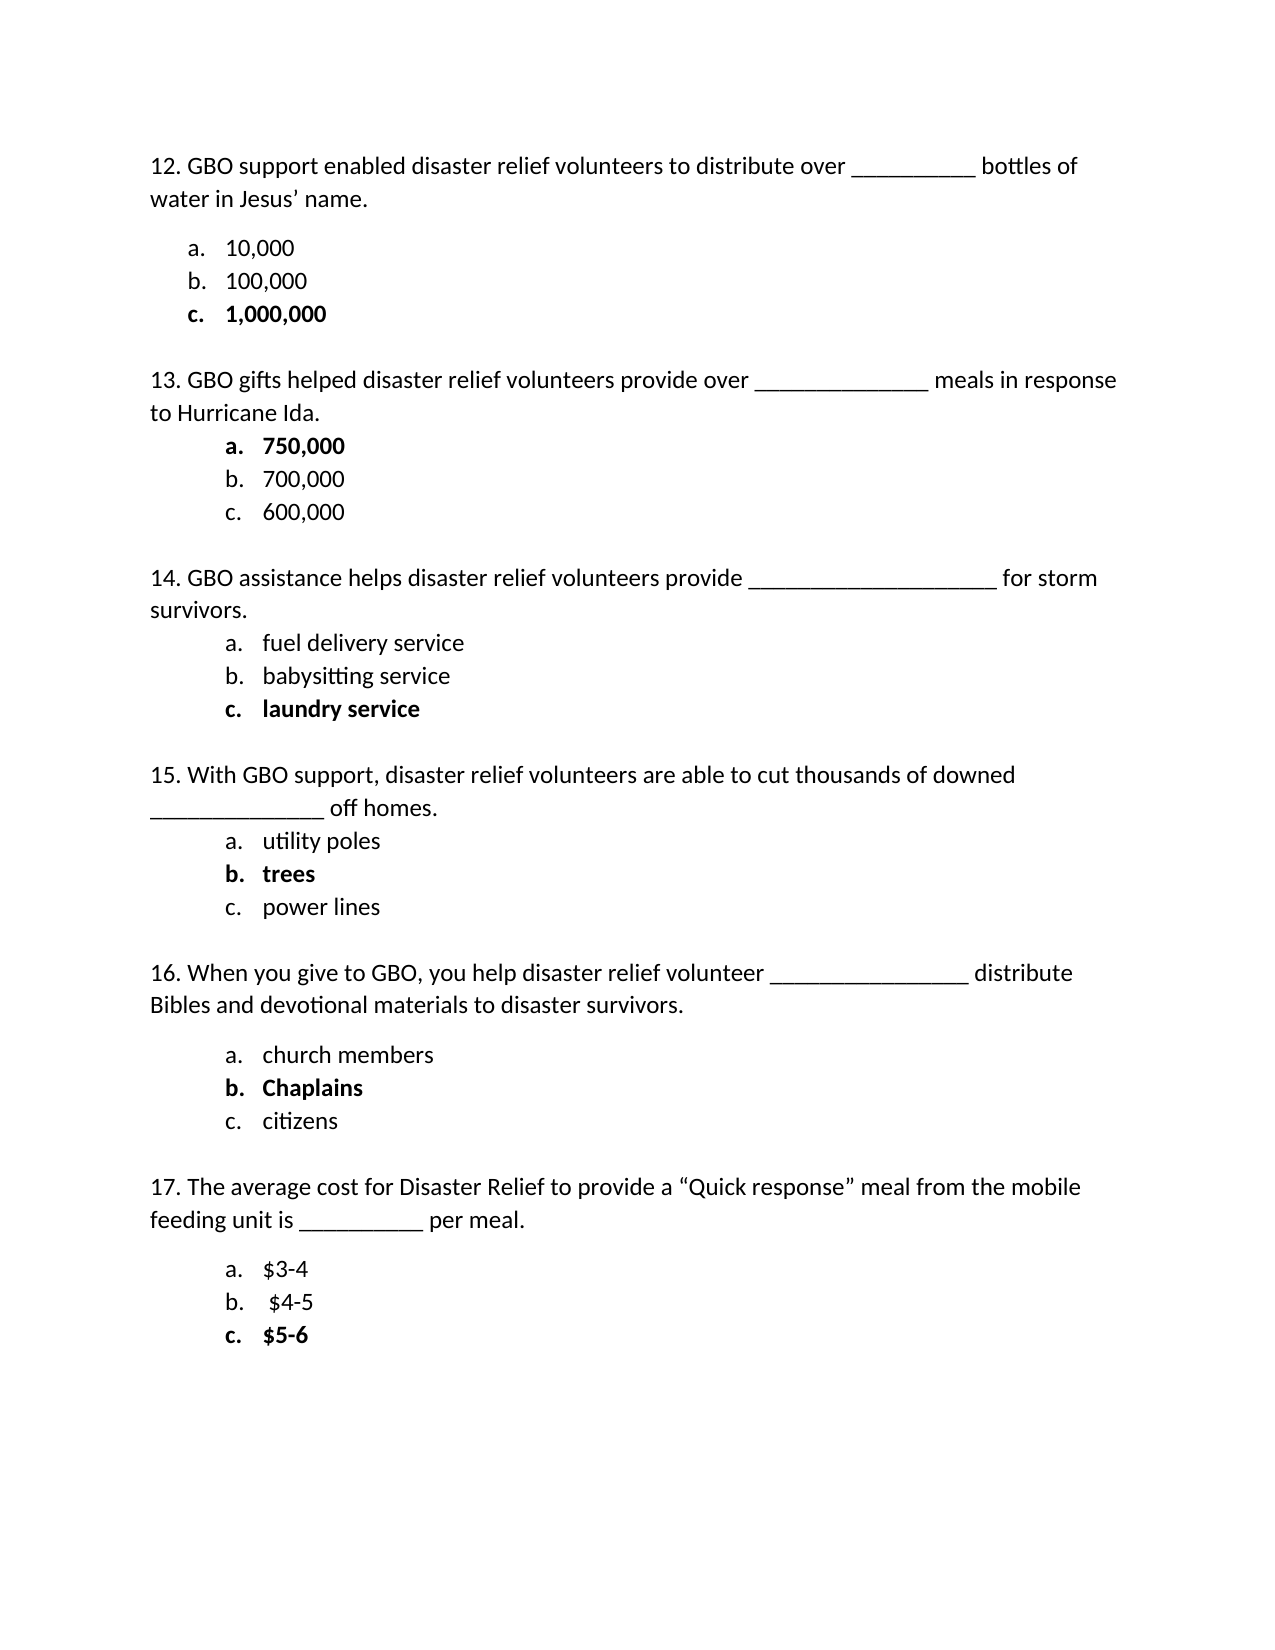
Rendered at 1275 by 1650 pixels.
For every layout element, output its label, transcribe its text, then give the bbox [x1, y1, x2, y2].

list $5-6 [225, 1319, 1125, 1350]
list $4-5 [225, 1286, 1125, 1317]
list citizens [225, 1105, 1125, 1136]
list fuel delivery service [225, 627, 1125, 658]
list $3-4 [225, 1253, 1125, 1284]
list babysitting service [225, 660, 1125, 691]
list 10,000 [187, 232, 1125, 263]
list utility poles [225, 825, 1125, 856]
list Chaplains [225, 1072, 1125, 1103]
text 12. GBO support enabled disaster relief volunteers to distribute over __________ bottles of water in Jesus’ name. [150, 150, 1125, 213]
list 750,000 [225, 430, 1125, 461]
list trees [225, 858, 1125, 888]
list 1,000,000 [187, 298, 1125, 329]
text 15. With GBO support, disaster relief volunteers are able to cut thousands of downed ______________ off homes. [150, 759, 1125, 823]
text 16. When you give to GBO, you help disaster relief volunteer ________________ distribute Bibles and devotional materials to disaster survivors. [150, 924, 1125, 1020]
text 17. The average cost for Disaster Relief to provide a “Quick response” meal from the mobile feeding unit is __________ per meal. [150, 1171, 1125, 1234]
list 100,000 [187, 265, 1125, 296]
text 14. GBO assistance helps disaster relief volunteers provide ____________________ for storm survivors. [150, 562, 1125, 625]
list 600,000 [225, 496, 1125, 526]
text 13. GBO gifts helped disaster relief volunteers provide over ______________ meals in response to Hurricane Ida. [150, 364, 1125, 428]
list laundry service [225, 693, 1125, 724]
list church members [225, 1039, 1125, 1070]
list power lines [225, 891, 1125, 921]
list 700,000 [225, 463, 1125, 493]
